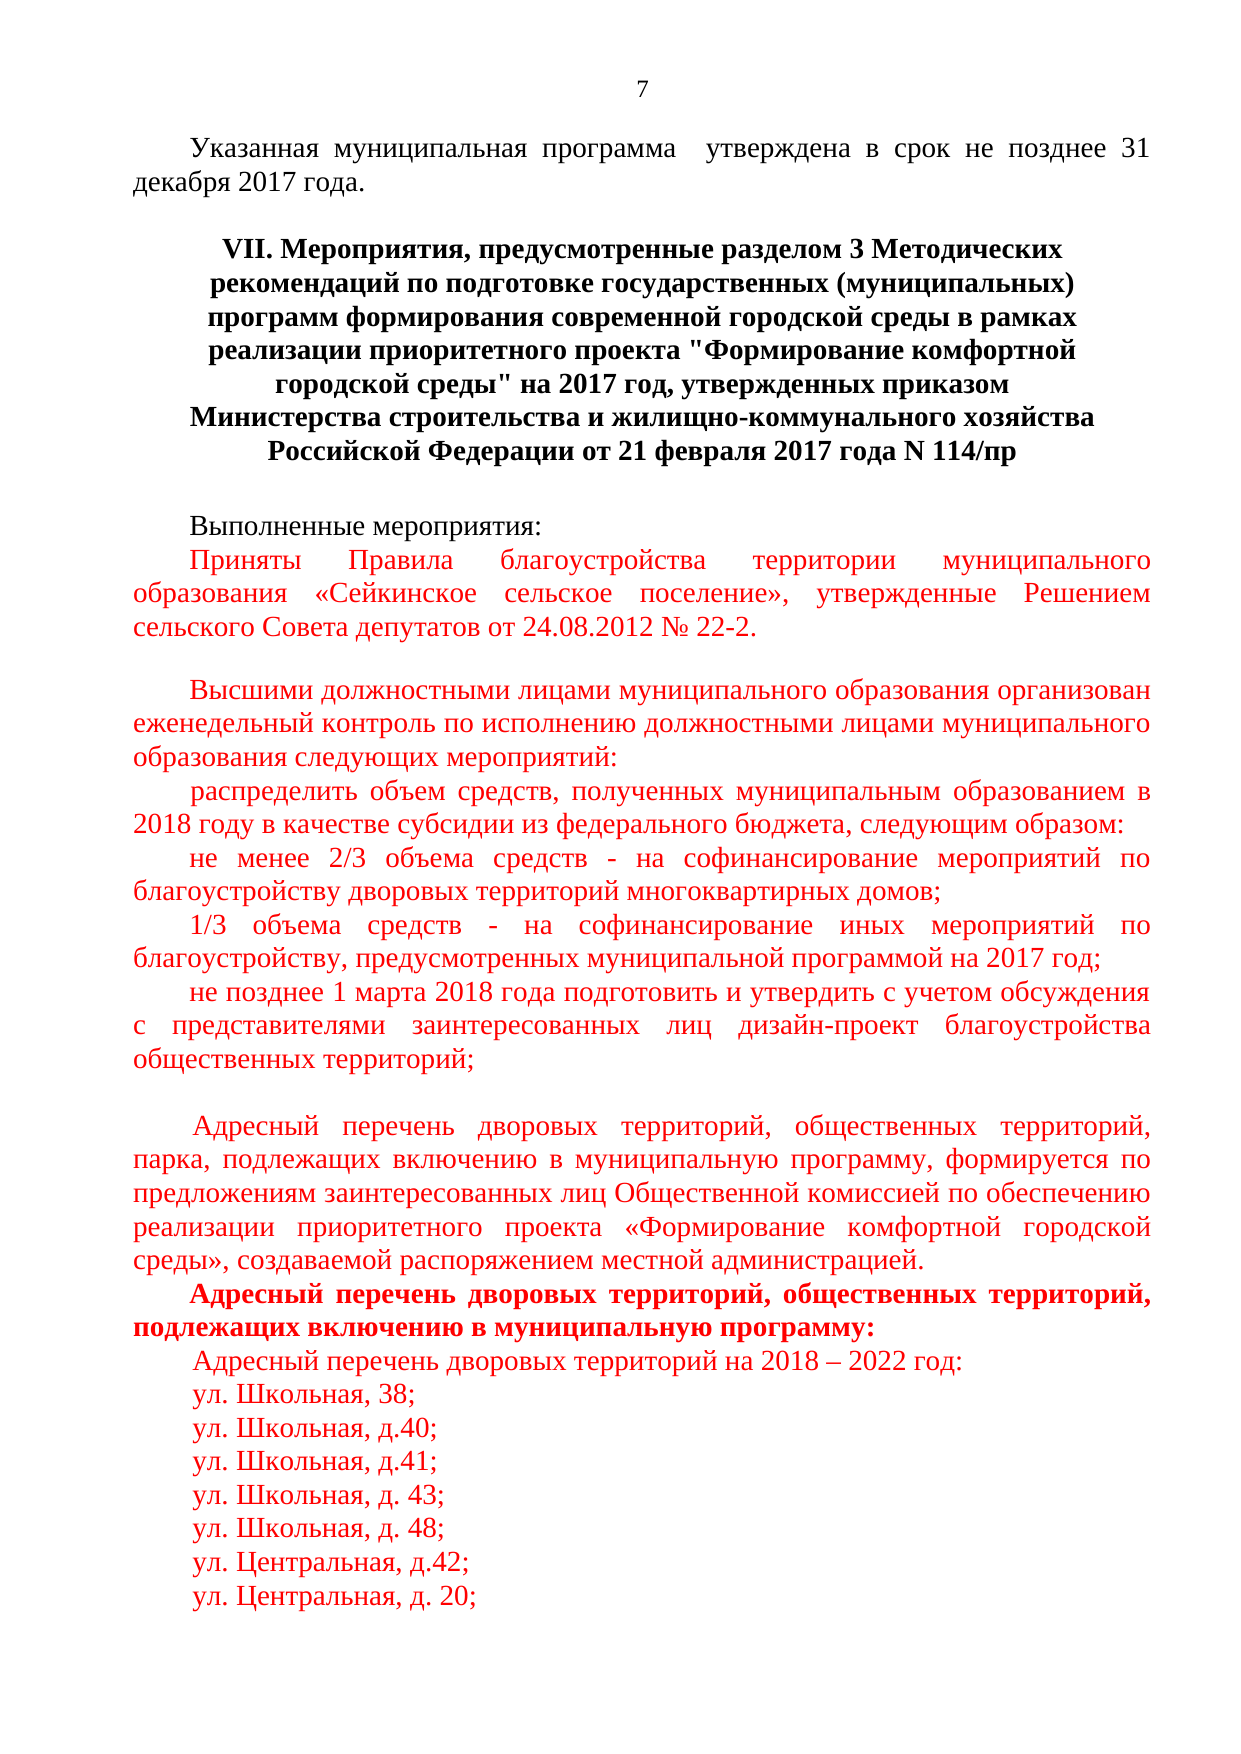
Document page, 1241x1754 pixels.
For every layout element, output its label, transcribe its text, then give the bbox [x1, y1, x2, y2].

text не позднее 1 марта 2018 года подготовить и утвердить с учетом обсуждения с представителями заинтересованных лиц дизайн-проект благоустройства общественных территорий; [133, 974, 1152, 1074]
text реализации приоритетного проекта "Формирование комфортной [133, 332, 1152, 366]
text Указанная муниципальная программа утверждена в срок не позднее 31 декабря 2017 года. [133, 131, 1152, 198]
text городской среды" на 2017 год, утвержденных приказом [133, 366, 1152, 399]
text Российской Федерации от 21 февраля 2017 года N 114/пр [133, 433, 1152, 467]
text рекомендаций по подготовке государственных (муниципальных) [133, 265, 1152, 298]
text не менее 2/3 объема средств - на софинансирование мероприятий по благоустройству дворовых территорий многоквартирных домов; [133, 840, 1152, 907]
text распределить объем средств, полученных муниципальным образованием в 2018 году в качестве субсидии из федерального бюджета, следующим образом: [133, 773, 1152, 840]
text ул. Школьная, 38; [177, 1376, 1152, 1410]
text 1/3 объема средств - на софинансирование иных мероприятий по благоустройству, предусмотренных муниципальной программой на 2017 год; [133, 907, 1152, 974]
text ул. Школьная, д.40; [177, 1410, 1152, 1443]
text VII. Мероприятия, предусмотренные разделом 3 Методических [133, 231, 1152, 265]
text Адресный перечень дворовых территорий, общественных территорий, парка, подлежащих включению в муниципальную программу, формируется по предложениям заинтересованных лиц Общественной комиссией по обеспечению реализации приоритетного проекта «Формирование комфортной городской среды», создаваемой распоряжением местной администрацией. [133, 1108, 1152, 1276]
text Министерства строительства и жилищно-коммунального хозяйства [133, 399, 1152, 433]
text ул. Школьная, д. 43; [177, 1477, 1152, 1511]
text ул. Центральная, д.42; [177, 1544, 1152, 1578]
text ул. Школьная, д. 48; [177, 1511, 1152, 1544]
text Выполненные мероприятия: [133, 508, 1152, 542]
text программ формирования современной городской среды в рамках [133, 299, 1152, 332]
text Приняты Правила благоустройства территории муниципального образования «Сейкинское сельское поселение», утвержденные Решением сельского Совета депутатов от 24.08.2012 № 22-2. [133, 542, 1152, 643]
text Высшими должностными лицами муниципального образования организован еженедельный контроль по исполнению должностными лицами муниципального образования следующих мероприятий: [133, 672, 1152, 772]
text ул. Центральная, д. 20; [177, 1578, 1152, 1611]
text Адресный перечень дворовых территорий на 2018 – 2022 год: [133, 1343, 1152, 1376]
text Адресный перечень дворовых территорий, общественных территорий, подлежащих включению в муниципальную программу: [133, 1276, 1152, 1343]
text ул. Школьная, д.41; [177, 1443, 1152, 1477]
